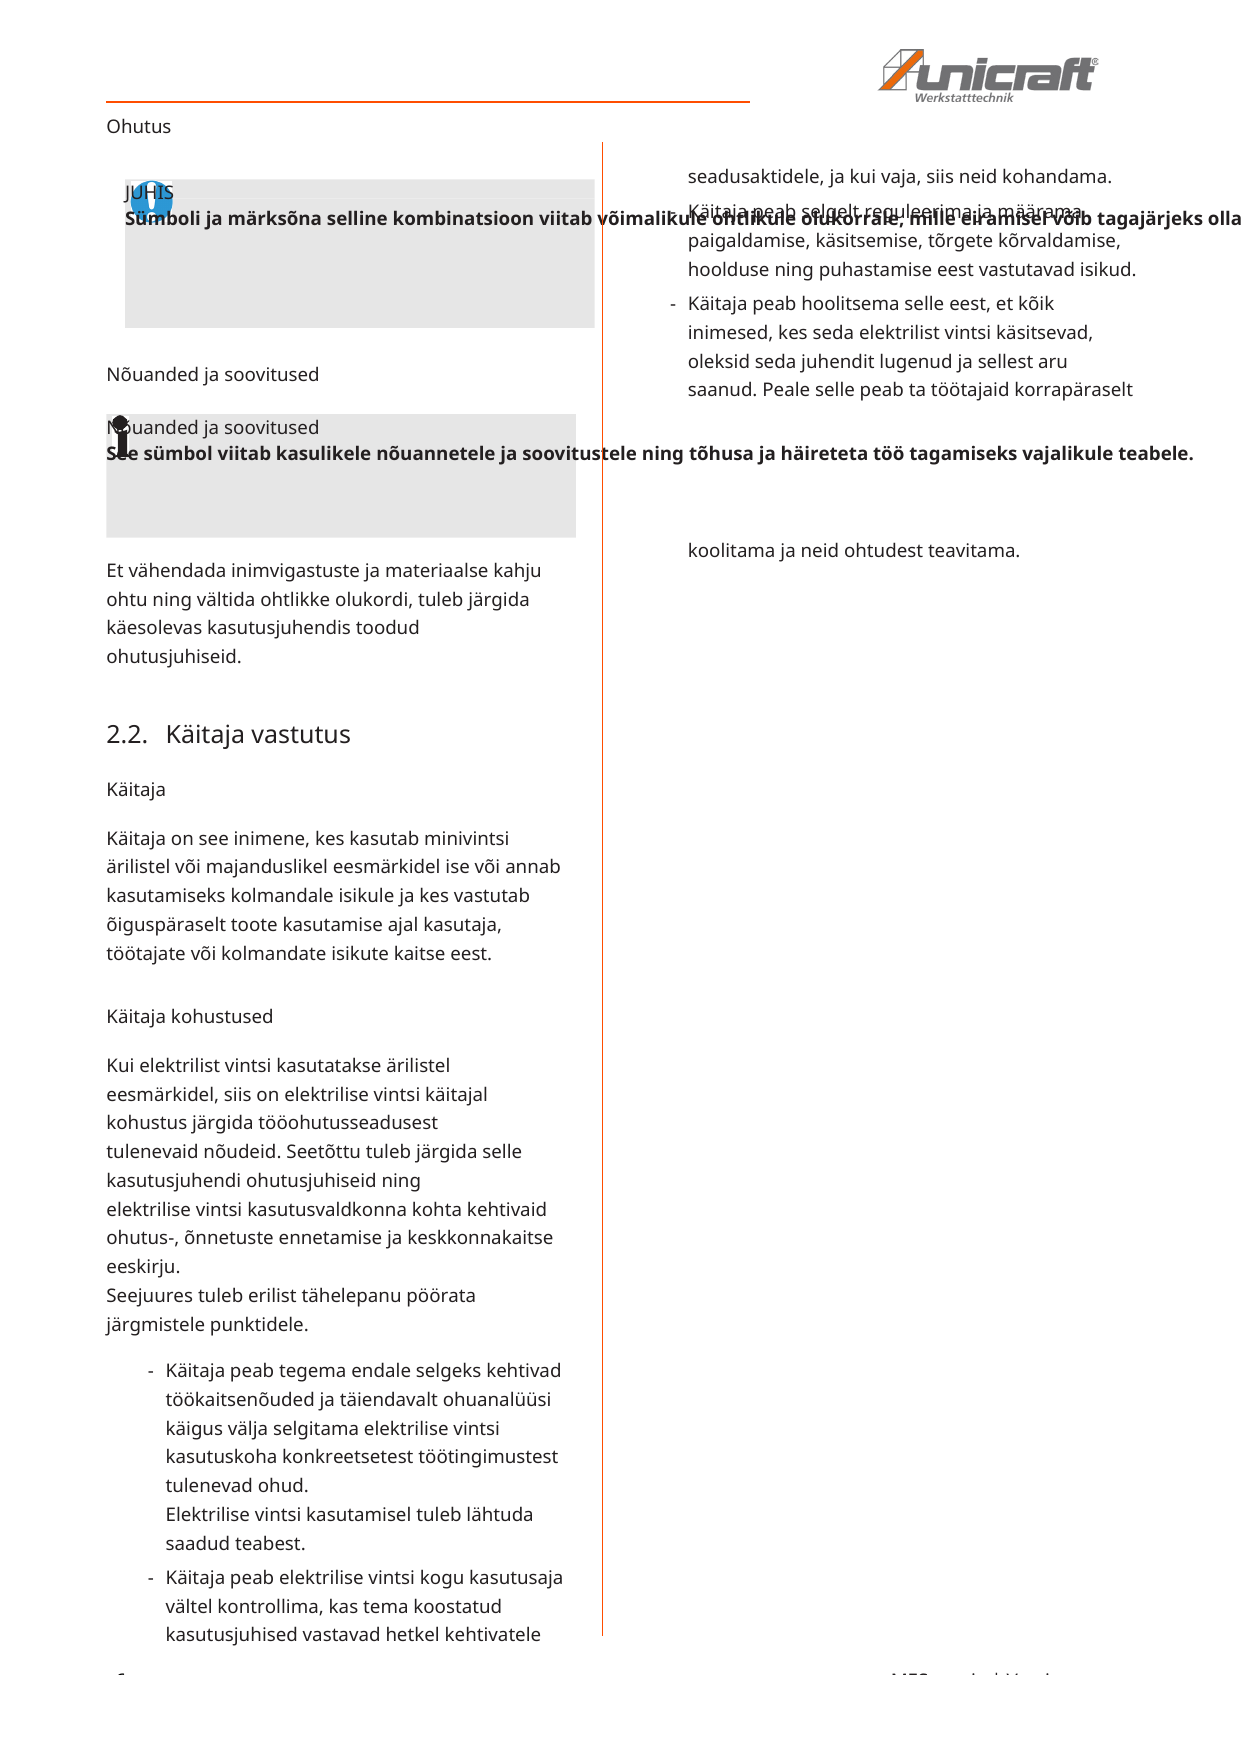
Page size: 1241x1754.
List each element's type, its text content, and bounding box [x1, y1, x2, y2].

list Käitaja peab elektrilise vintsi kogu kasutusaja vältel kontrollima, kas tema koostatud kasutusjuhised vastavad hetkel kehtivatele seadusaktidele, ja kui vaja, siis neid kohandama. [670, 164, 1141, 189]
text elektrilise vintsi kasutusvaldkonna kohta kehtivaid ohutus-, õnnetuste ennetamise ja keskkonnakaitse eeskirju. [106, 1196, 576, 1279]
text Et vähendada inimvigastuste ja materiaalse kahju ohtu ning vältida ohtlikke olukordi, tuleb järgida käesolevas kasutusjuhendis toodud ohutusjuhiseid. [106, 430, 543, 669]
text Ohutus [106, 76, 1148, 139]
text Nõuanded ja soovitused [106, 361, 579, 387]
text Kui elektrilist vintsi kasutatakse ärilistel eesmärkidel, siis on elektrilise vintsi käitajal kohustus järgida tööohutusseadusest tulenevaid nõudeid. Seetõttu tuleb järgida selle kasutusjuhendi ohutusjuhiseid ning [106, 1052, 532, 1193]
picture [130, 180, 173, 223]
subtitle Käitaja vastutus [106, 717, 579, 751]
list Käitaja peab hoolitsema selle eest, et kõik inimesed, kes seda elektrilist vintsi käsitsevad, oleksid seda juhendit lugenud ja sellest aru saanud. Peale selle peab ta töötajaid korrapäraselt koolitama ja neid ohtudest teavitama. [670, 291, 1141, 563]
text Elektrilise vintsi kasutamisel tuleb lähtuda saadud teabest. [165, 1501, 562, 1555]
text Seejuures tuleb erilist tähelepanu pöörata järgmistele punktidele. [106, 1282, 579, 1336]
text Käitaja [106, 776, 579, 802]
list Käitaja peab tegema endale selgeks kehtivad töökaitsenõuded ja täiendavalt ohuanalüüsi käigus välja selgitama elektrilise vintsi kasutuskoha konkreetsetest töötingimustest tulenevad ohud. [148, 1357, 569, 1498]
list Käitaja peab selgelt reguleerima ja määrama paigaldamise, käsitsemise, tõrgete kõrvaldamise, hoolduse ning puhastamise eest vastutavad isikud. [670, 198, 1144, 281]
text Käitaja on see inimene, kes kasutab minivintsi ärilistel või majanduslikel eesmärkidel ise või annab kasutamiseks kolmandale isikule ja kes vastutab õiguspäraselt toote kasutamise ajal kasutaja, töötajate või kolmandate isikute kaitse eest. [106, 825, 567, 966]
picture [112, 415, 130, 430]
text Käitaja kohustused [106, 1003, 579, 1029]
list Käitaja peab elektrilise vintsi kogu kasutusaja vältel kontrollima, kas tema koostatud kasutusjuhised vastavad hetkel kehtivatele seadusaktidele, ja kui vaja, siis neid kohandama. [148, 1564, 571, 1647]
picture [877, 49, 1099, 102]
